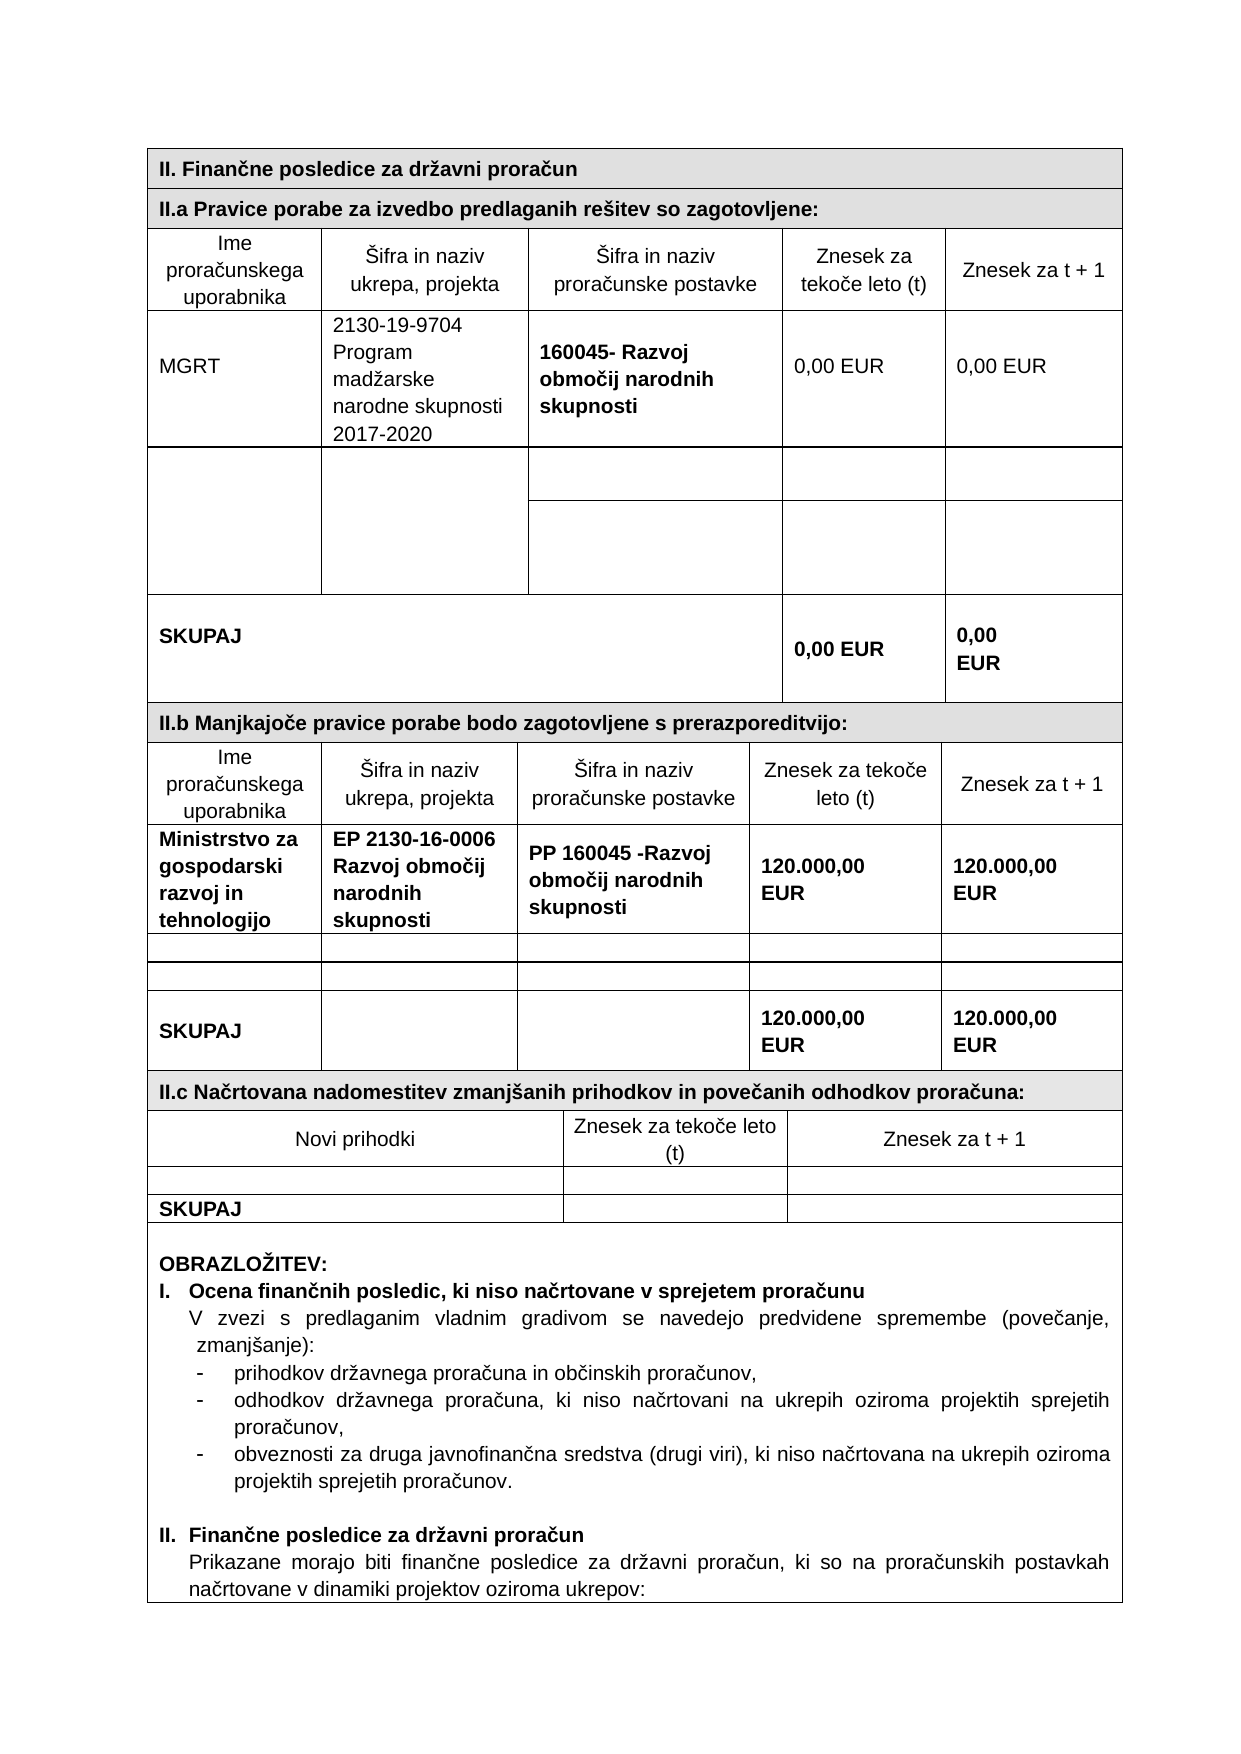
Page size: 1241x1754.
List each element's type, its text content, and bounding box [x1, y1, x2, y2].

table_cell Ime proračunskega uporabnika [148, 229, 321, 310]
table_cell 0,00 EUR [946, 595, 1122, 702]
table_cell [148, 934, 321, 961]
table_cell Novi prihodki [148, 1111, 563, 1166]
table_cell Znesek za t + 1 [946, 229, 1122, 310]
table_cell [148, 1167, 563, 1194]
table_cell 120.000,00 EUR [750, 991, 941, 1070]
table_cell [529, 501, 782, 594]
table_cell Šifra in naziv ukrepa, projekta [322, 743, 517, 824]
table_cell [148, 1223, 1122, 1602]
table_cell [322, 991, 517, 1070]
table_cell [322, 448, 528, 594]
table_cell 120.000,00 EUR [750, 825, 941, 933]
table_cell 0,00 EUR [783, 311, 945, 446]
table_cell II.b Manjkajoče pravice porabe bodo zagotovljene s prerazporeditvijo: [148, 703, 1122, 742]
table_cell [788, 1167, 1122, 1194]
table_cell 160045- Razvoj območij narodnih skupnosti [529, 311, 782, 446]
table_cell PP 160045 -Razvoj območij narodnih skupnosti [518, 825, 749, 933]
table_cell Ministrstvo za gospodarski razvoj in tehnologijo [148, 825, 321, 933]
table_cell [564, 1195, 787, 1222]
table_cell EP 2130-16-0006 Razvoj območij narodnih skupnosti [322, 825, 517, 933]
table_cell [750, 934, 941, 961]
table_cell Znesek za tekoče leto (t) [750, 743, 941, 824]
table_cell [322, 934, 517, 961]
table_cell [564, 1167, 787, 1194]
table_cell [148, 448, 321, 594]
table_cell [322, 963, 517, 989]
table_cell [518, 963, 749, 989]
table_cell [518, 934, 749, 961]
table_cell Ime proračunskega uporabnika [148, 743, 321, 824]
table_cell [148, 963, 321, 989]
table_cell [946, 501, 1122, 594]
table_cell Šifra in naziv ukrepa, projekta [322, 229, 528, 310]
table_cell Znesek za t + 1 [788, 1111, 1122, 1166]
table_cell II. Finančne posledice za državni proračun [148, 149, 1122, 188]
table_cell SKUPAJ [148, 991, 321, 1070]
table_cell 0,00 EUR [783, 595, 945, 702]
table_cell [783, 448, 945, 500]
table_cell [529, 448, 782, 500]
table_cell 120.000,00 EUR [942, 991, 1122, 1070]
table_cell [946, 448, 1122, 500]
table_cell SKUPAJ [148, 1195, 563, 1222]
table_cell 2130-19-9704 Program madžarske narodne skupnosti 2017-2020 [322, 311, 528, 446]
table_cell [783, 501, 945, 594]
table_cell Znesek za tekoče leto (t) [564, 1111, 787, 1166]
table_cell [518, 991, 749, 1070]
table_cell MGRT [148, 311, 321, 446]
table_cell II.a Pravice porabe za izvedbo predlaganih rešitev so zagotovljene: [148, 189, 1122, 228]
table_cell Znesek za t + 1 [942, 743, 1122, 824]
table_cell [942, 934, 1122, 961]
table_cell II.c Načrtovana nadomestitev zmanjšanih prihodkov in povečanih odhodkov proračuna: [148, 1071, 1122, 1110]
table_cell Šifra in naziv proračunske postavke [518, 743, 749, 824]
table_cell [750, 963, 941, 989]
table_cell 0,00 EUR [946, 311, 1122, 446]
table_cell 120.000,00 EUR [942, 825, 1122, 933]
table_cell [942, 963, 1122, 989]
table_cell [788, 1195, 1122, 1222]
table_cell Šifra in naziv proračunske postavke [529, 229, 782, 310]
table_cell SKUPAJ [148, 595, 782, 702]
table_cell Znesek za tekoče leto (t) [783, 229, 945, 310]
